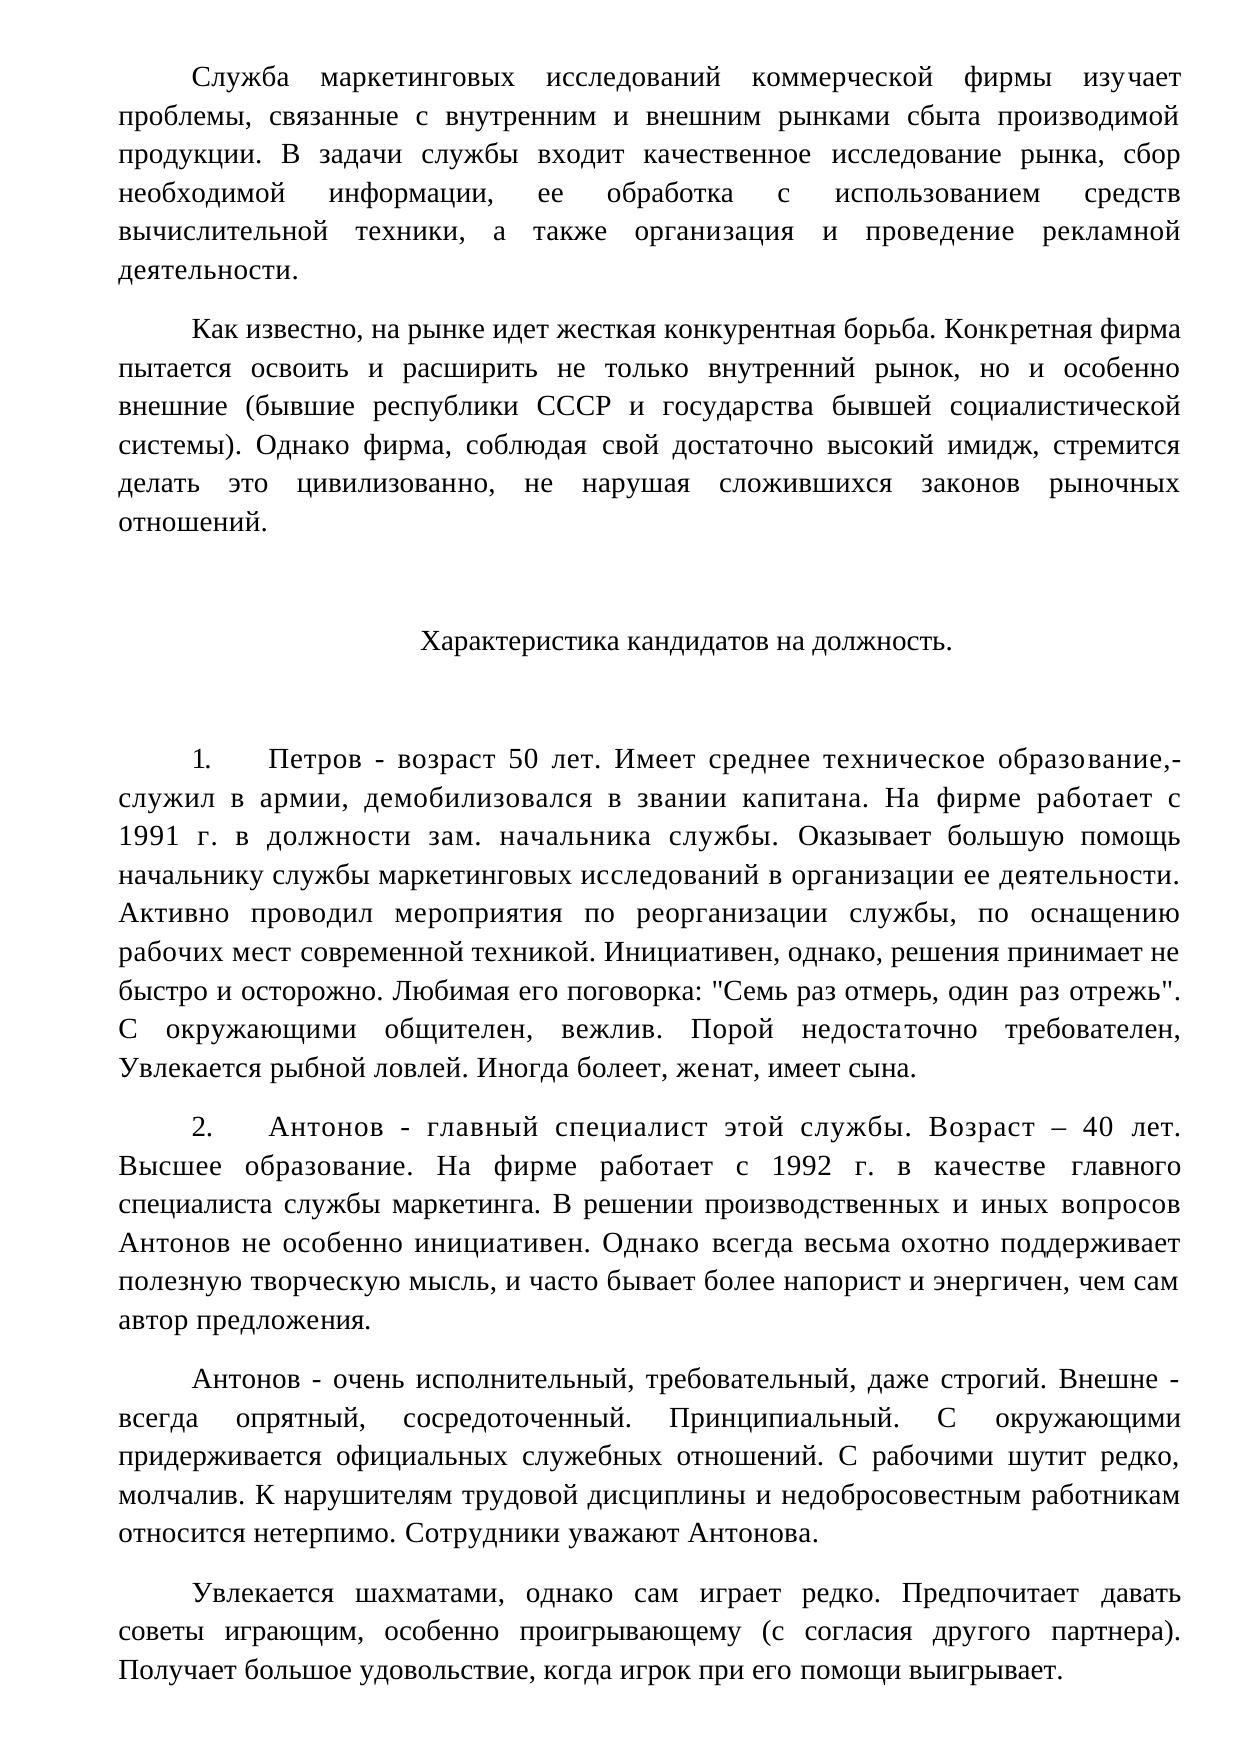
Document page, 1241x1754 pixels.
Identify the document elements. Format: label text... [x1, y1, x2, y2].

text Как известно, на рынке идет жесткая конкурентная борьба. Конкретная фирма пытается освоить и расширить не только внутренний рынок, но и особенно внешние (бывшие республики СССР и государства бывшей социалистической системы). Однако фирма, соблюдая свой достаточно высокий имидж, стремится делать это цивилизованно, не нарушая сложившихся законов рыночных отношений. [118, 311, 1181, 537]
text Антонов - очень исполнительный, требовательный, даже строгий. Внешне - всегда опрятный, сосредоточенный. Принципиальный. С окружающими придерживается официальных служебных отношений. С рабочими шутит редко, молчалив. К нарушителям трудовой дисциплины и недобросовестным работникам относится нетерпимо. Сотрудники уважают Антонова. [118, 1361, 1181, 1549]
text Служба маркетинговых исследований коммерческой фирмы изучает проблемы, связанные с внутренним и внешним рынками сбыта производимой продукции. В задачи службы входит качественное исследование рынка, сбор необходимой информации, ее обработка с использованием средств вычислительной техники, а также организация и проведение рекламной деятельности. [118, 59, 1181, 285]
text 1. Петров - возраст 50 лет. Имеет среднее техническое образование,- служил в армии, демобилизовался в звании капитана. На фирме работает с . в должности зам. начальника службы. Оказывает большую помощь начальнику службы маркетинговых исследований в организации ее деятельности. Активно проводил мероприятия по реорганизации службы, по оснащению рабочих мест современной техникой. Инициативен, однако, решения принимает не быстро и осторожно. Любимая его поговорка: "Семь раз отмерь, один раз отрежь". С окружающими общителен, вежлив. Порой недостаточно требователен, Увлекается рыбной ловлей. Иногда болеет, женат, имеет сына. [118, 741, 1181, 1083]
text Увлекается шахматами, однако сам играет редко. Предпочитает давать советы играющим, особенно проигрывающему (с согласия другого партнера). Получает большое удовольствие, когда игрок при его помощи выигрывает. [118, 1575, 1181, 1685]
text 2. Антонов - главный специалист этой службы. Возраст – 40 лет. Высшее образование. На фирме работает с . в качестве главного специалиста службы маркетинга. В решении производственных и иных вопросов Антонов не особенно инициативен. Однако всегда весьма охотно поддерживает полезную творческую мысль, и часто бывает более напорист и энергичен, чем сам автор предложения. [118, 1109, 1181, 1335]
text Характеристика кандидатов на должность. [118, 623, 1181, 656]
